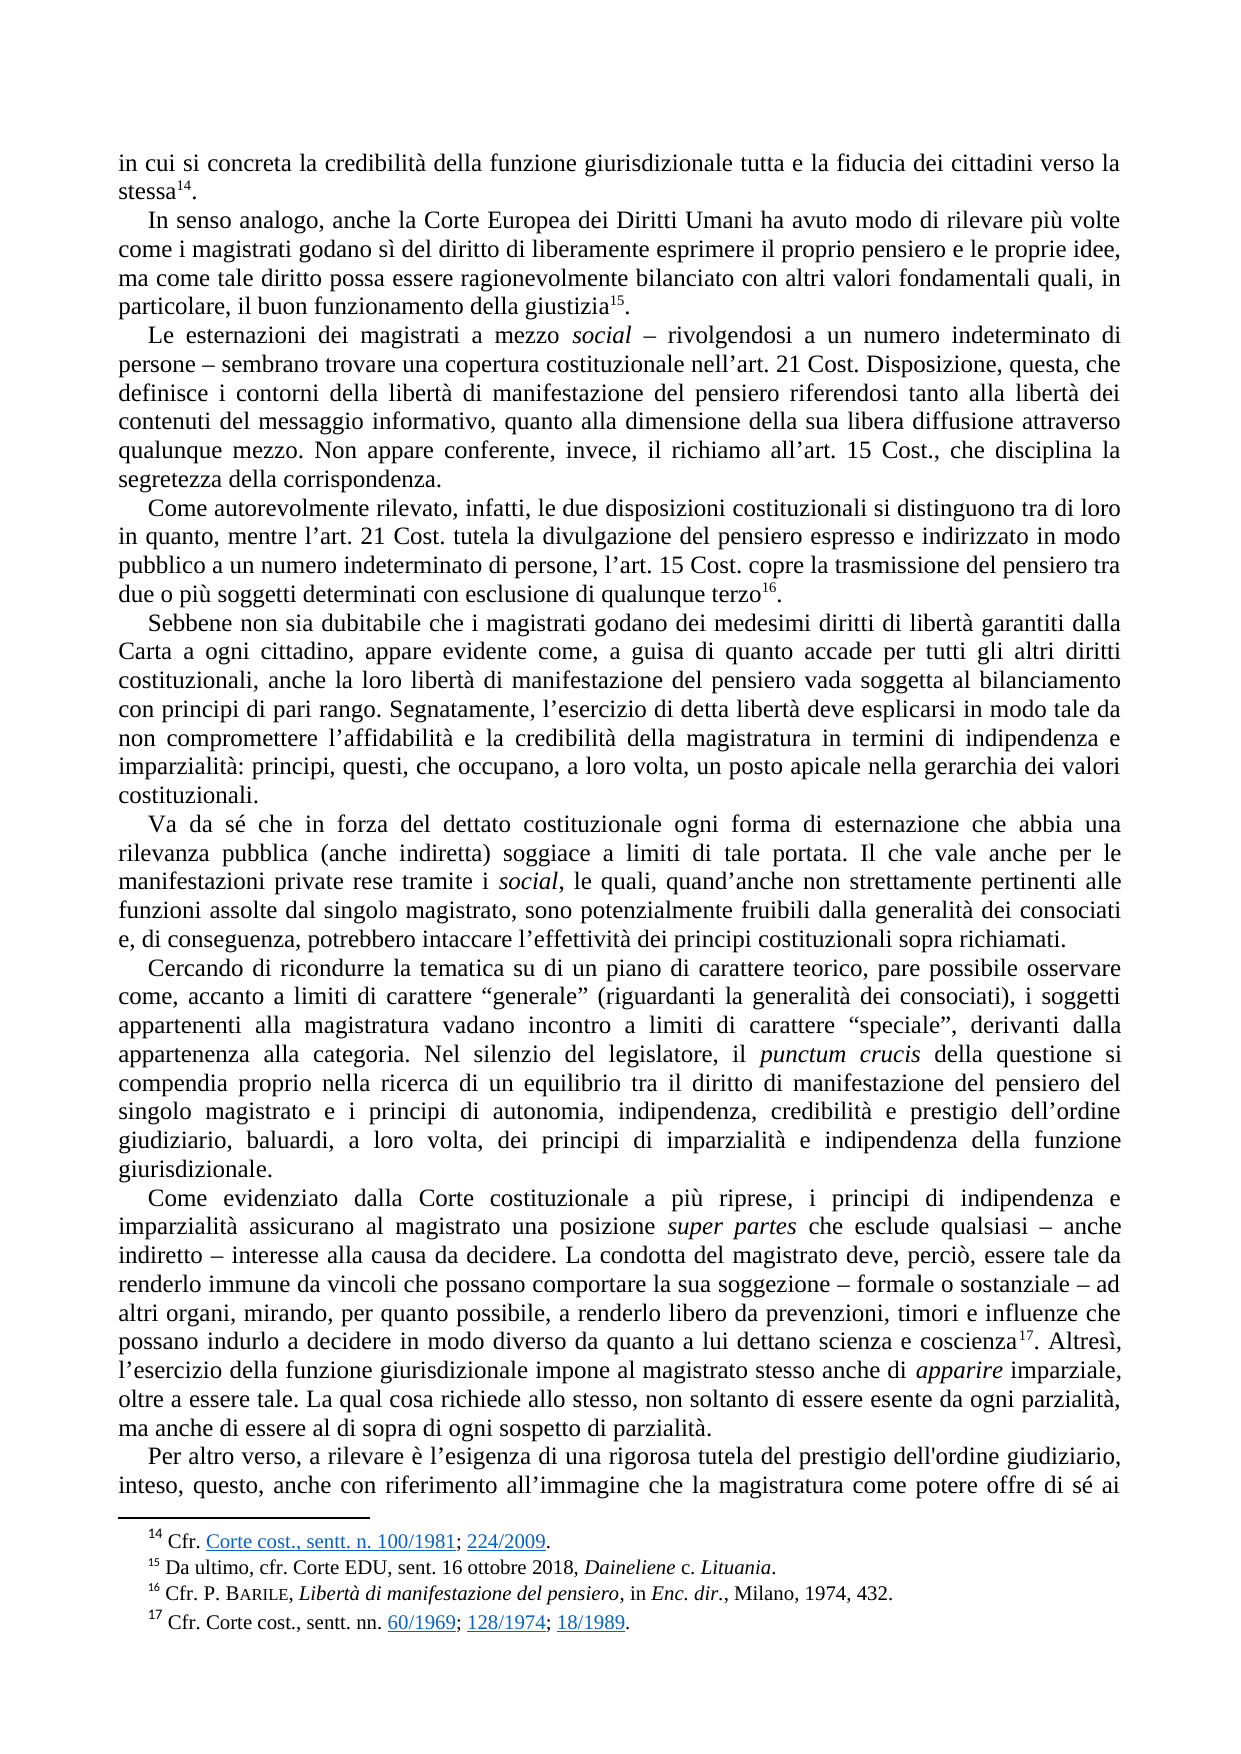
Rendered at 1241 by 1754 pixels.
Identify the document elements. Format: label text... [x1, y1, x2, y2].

text Come evidenziato dalla Corte costituzionale a più riprese, i principi di indipendenza e imparzialità assicurano al magistrato una posizione super partes che esclude qualsiasi – anche indiretto – interesse alla causa da decidere. La condotta del magistrato deve, perciò, essere tale da renderlo immune da vincoli che possano comportare la sua soggezione – formale o sostanziale – ad altri organi, mirando, per quanto possibile, a renderlo libero da prevenzioni, timori e influenze che possano indurlo a decidere in modo diverso da quanto a lui dettano scienza e coscienza. Altresì, l’esercizio della funzione giurisdizionale impone al magistrato stesso anche di apparire imparziale, oltre a essere tale. La qual cosa richiede allo stesso, non soltanto di essere esente da ogni parzialità, ma anche di essere al di sopra di ogni sospetto di parzialità. [118, 1183, 1122, 1441]
text Sebbene non sia dubitabile che i magistrati godano dei medesimi diritti di libertà garantiti dalla Carta a ogni cittadino, appare evidente come, a guisa di quanto accade per tutti gli altri diritti costituzionali, anche la loro libertà di manifestazione del pensiero vada soggetta al bilanciamento con principi di pari rango. Segnatamente, l’esercizio di detta libertà deve esplicarsi in modo tale da non compromettere l’affidabilità e la credibilità della magistratura in termini di indipendenza e imparzialità: principi, questi, che occupano, a loro volta, un posto apicale nella gerarchia dei valori costituzionali. [118, 608, 1122, 809]
text In senso analogo, anche la Corte Europea dei Diritti Umani ha avuto modo di rilevare più volte come i magistrati godano sì del diritto di liberamente esprimere il proprio pensiero e le proprie idee, ma come tale diritto possa essere ragionevolmente bilanciato con altri valori fondamentali quali, in particolare, il buon funzionamento della giustizia. [118, 205, 1122, 320]
text Va da sé che in forza del dettato costituzionale ogni forma di esternazione che abbia una rilevanza pubblica (anche indiretta) soggiace a limiti di tale portata. Il che vale anche per le manifestazioni private rese tramite i social, le quali, quand’anche non strettamente pertinenti alle funzioni assolte dal singolo magistrato, sono potenzialmente fruibili dalla generalità dei consociati e, di conseguenza, potrebbero intaccare l’effettività dei principi costituzionali sopra richiamati. [118, 809, 1122, 953]
text Come autorevolmente rilevato, infatti, le due disposizioni costituzionali si distinguono tra di loro in quanto, mentre l’art. 21 Cost. tutela la divulgazione del pensiero espresso e indirizzato in modo pubblico a un numero indeterminato di persone, l’art. 15 Cost. copre la trasmissione del pensiero tra due o più soggetti determinati con esclusione di qualunque terzo. [118, 493, 1122, 608]
text Le esternazioni dei magistrati a mezzo social – rivolgendosi a un numero indeterminato di persone – sembrano trovare una copertura costituzionale nell’art. 21 Cost. Disposizione, questa, che definisce i contorni della libertà di manifestazione del pensiero riferendosi tanto alla libertà dei contenuti del messaggio informativo, quanto alla dimensione della sua libera diffusione attraverso qualunque mezzo. Non appare conferente, invece, il richiamo all’art. 15 Cost., che disciplina la segretezza della corrispondenza. [118, 320, 1122, 493]
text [118, 148, 1122, 205]
text Cercando di ricondurre la tematica su di un piano di carattere teorico, pare possibile osservare come, accanto a limiti di carattere “generale” (riguardanti la generalità dei consociati), i soggetti appartenenti alla magistratura vadano incontro a limiti di carattere “speciale”, derivanti dalla appartenenza alla categoria. Nel silenzio del legislatore, il punctum crucis della questione si compendia proprio nella ricerca di un equilibrio tra il diritto di manifestazione del pensiero del singolo magistrato e i principi di autonomia, indipendenza, credibilità e prestigio dell’ordine giudiziario, baluardi, a loro volta, dei principi di imparzialità e indipendenza della funzione giurisdizionale. [118, 953, 1122, 1183]
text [118, 1441, 1122, 1499]
